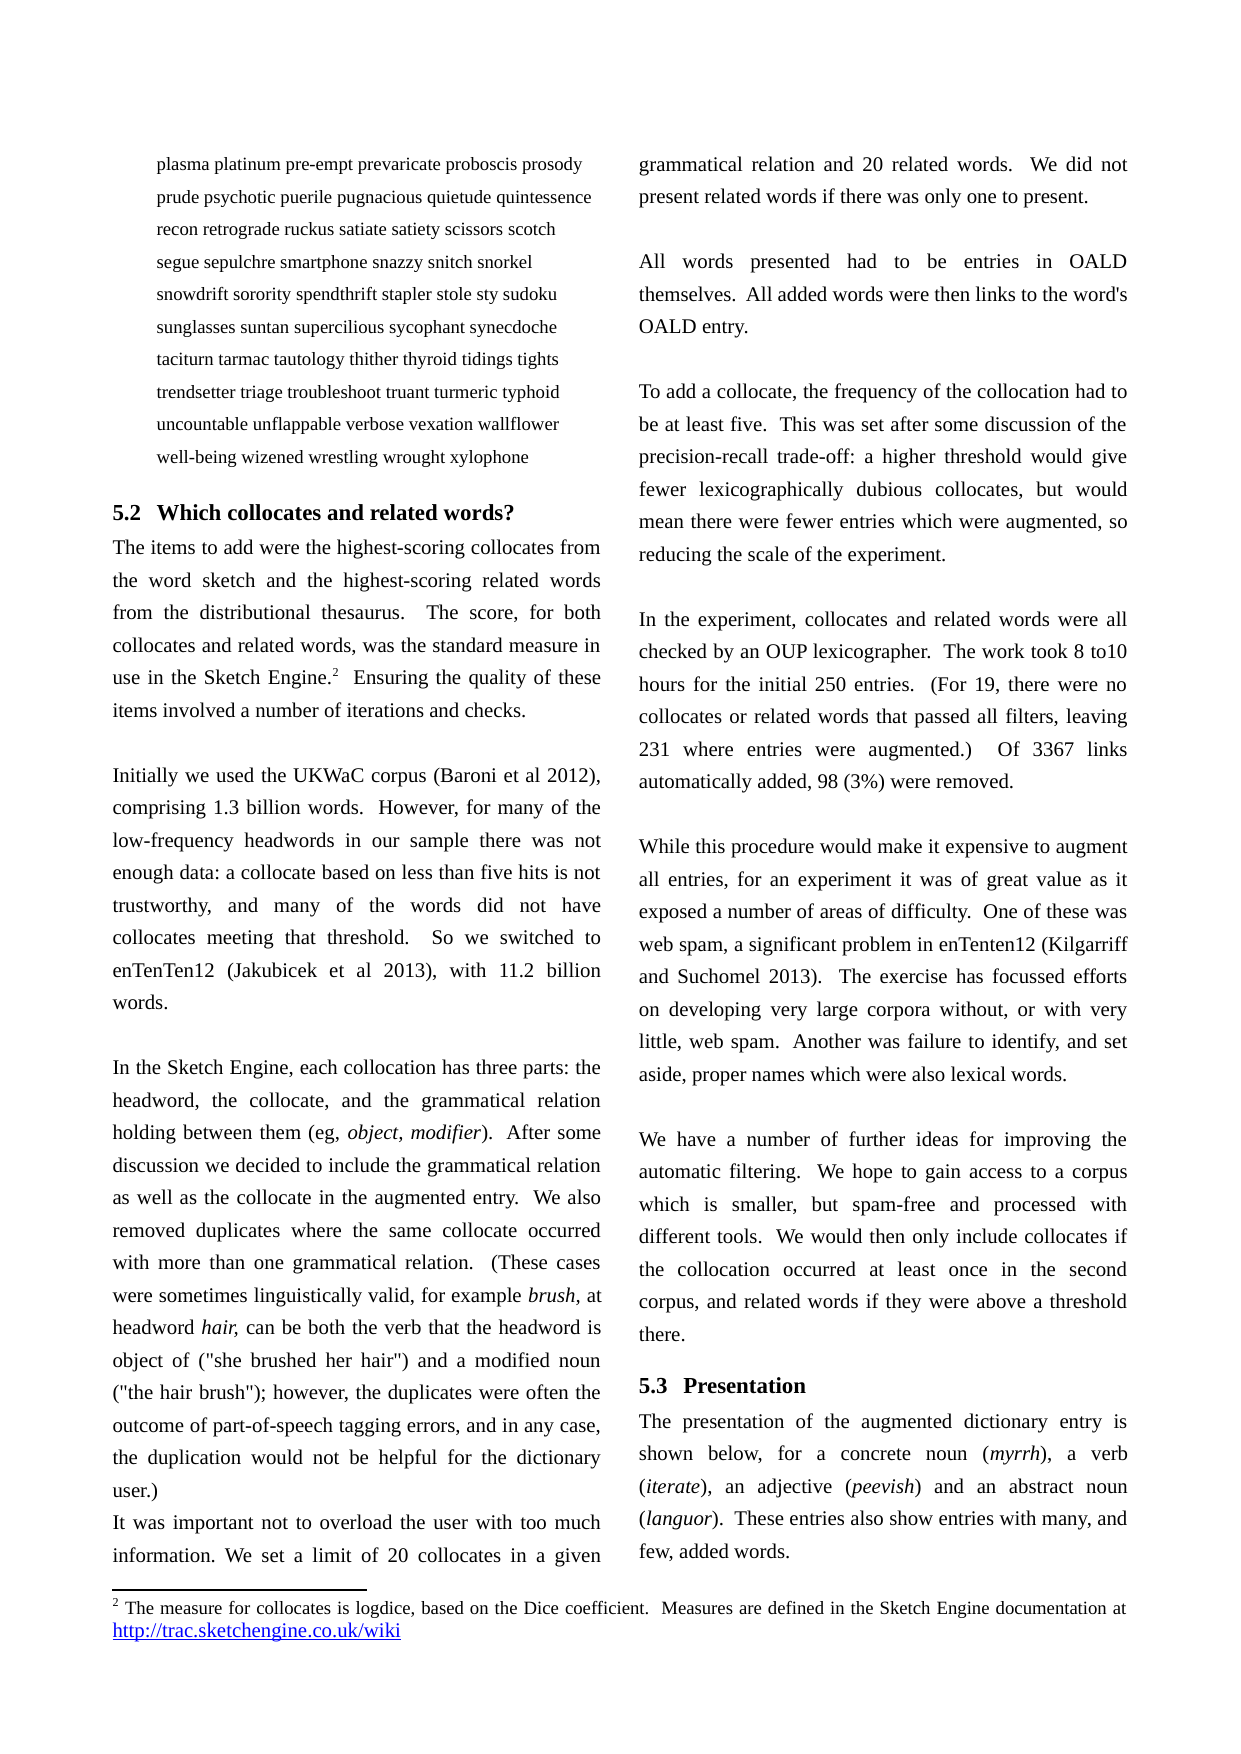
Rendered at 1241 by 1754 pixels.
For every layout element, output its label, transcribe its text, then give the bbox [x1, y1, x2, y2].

text It was important not to overload the user with too much information. We set a limit of 20 collocates in a given grammatical relation and 20 related words. We did not present related words if there was only one to present. [112, 1506, 601, 1571]
text Initially we used the UKWaC corpus (Baroni et al 2012), comprising 1.3 billion words. However, for many of the low-frequency headwords in our sample there was not enough data: a collocate based on less than five hits is not trustworthy, and many of the words did not have collocates meeting that threshold. So we switched to enTenTen12 (Jakubicek et al 2013), with 11.2 billion words. [112, 758, 601, 1018]
text The items to add were the highest-scoring collocates from the word sketch and the highest-scoring related words from the distributional thesaurus. The score, for both collocates and related words, was the standard measure in use in the Sketch Engine. Ensuring the quality of these items involved a number of iterations and checks. [112, 531, 601, 726]
text All words presented had to be entries in OALD themselves. All added words were then links to the word's OALD entry. [639, 245, 1128, 343]
text In the Sketch Engine, each collocation has three parts: the headword, the collocate, and the grammatical relation holding between them (eg, object, modifier). After some discussion we decided to include the grammatical relation as well as the collocate in the augmented entry. We also removed duplicates where the same collocate occurred with more than one grammatical relation. (These cases were sometimes linguistically valid, for example brush, at headword hair, can be both the verb that the headword is object of ("she brushed her hair") and a modified noun ("the hair brush"); however, the duplicates were often the outcome of part-of-speech tagging errors, and in any case, the duplication would not be helpful for the dictionary user.) [112, 1051, 601, 1506]
text In the experiment, collocates and related words were all checked by an OUP lexicographer. The work took 8 to10 hours for the initial 250 entries. (For 19, there were no collocates or related words that passed all filters, leaving 231 where entries were augmented.) Of 3367 links automatically added, 98 (3%) were removed. [639, 603, 1128, 798]
text While this procedure would make it expensive to augment all entries, for an experiment it was of great value as it exposed a number of areas of difficulty. One of these was web spam, a significant problem in enTenten12 (Kilgarriff and Suchomel 2013). The exercise has focussed efforts on developing very large corpora without, or with very little, web spam. Another was failure to identify, and set aside, proper names which were also lexical words. [639, 830, 1128, 1090]
text The presentation of the augmented dictionary entry is shown below, for a concrete noun (myrrh), a verb (iterate), an adjective (peevish) and an abstract noun (languor). These entries also show entries with many, and few, added words. [639, 1404, 1128, 1567]
text We have a number of further ideas for improving the automatic filtering. We hope to gain access to a corpus which is smaller, but spam-free and processed with different tools. We would then only include collocates if the collocation occurred at least once in the second corpus, and related words if they were above a threshold there. [639, 1123, 1128, 1350]
subtitle 5.2 Which collocates and related words? [112, 502, 601, 525]
subtitle 5.3 Presentation [639, 1375, 1128, 1398]
text It was important not to overload the user with too much information. We set a limit of 20 collocates in a given grammatical relation and 20 related words. We did not present related words if there was only one to present. [639, 148, 1128, 213]
text To add a collocate, the frequency of the collocation had to be at least five. This was set after some discussion of the precision-recall trade-off: a higher threshold would give fewer lexicographically dubious collocates, but would mean there were fewer entries which were augmented, so reducing the scale of the experiment. [639, 375, 1128, 570]
